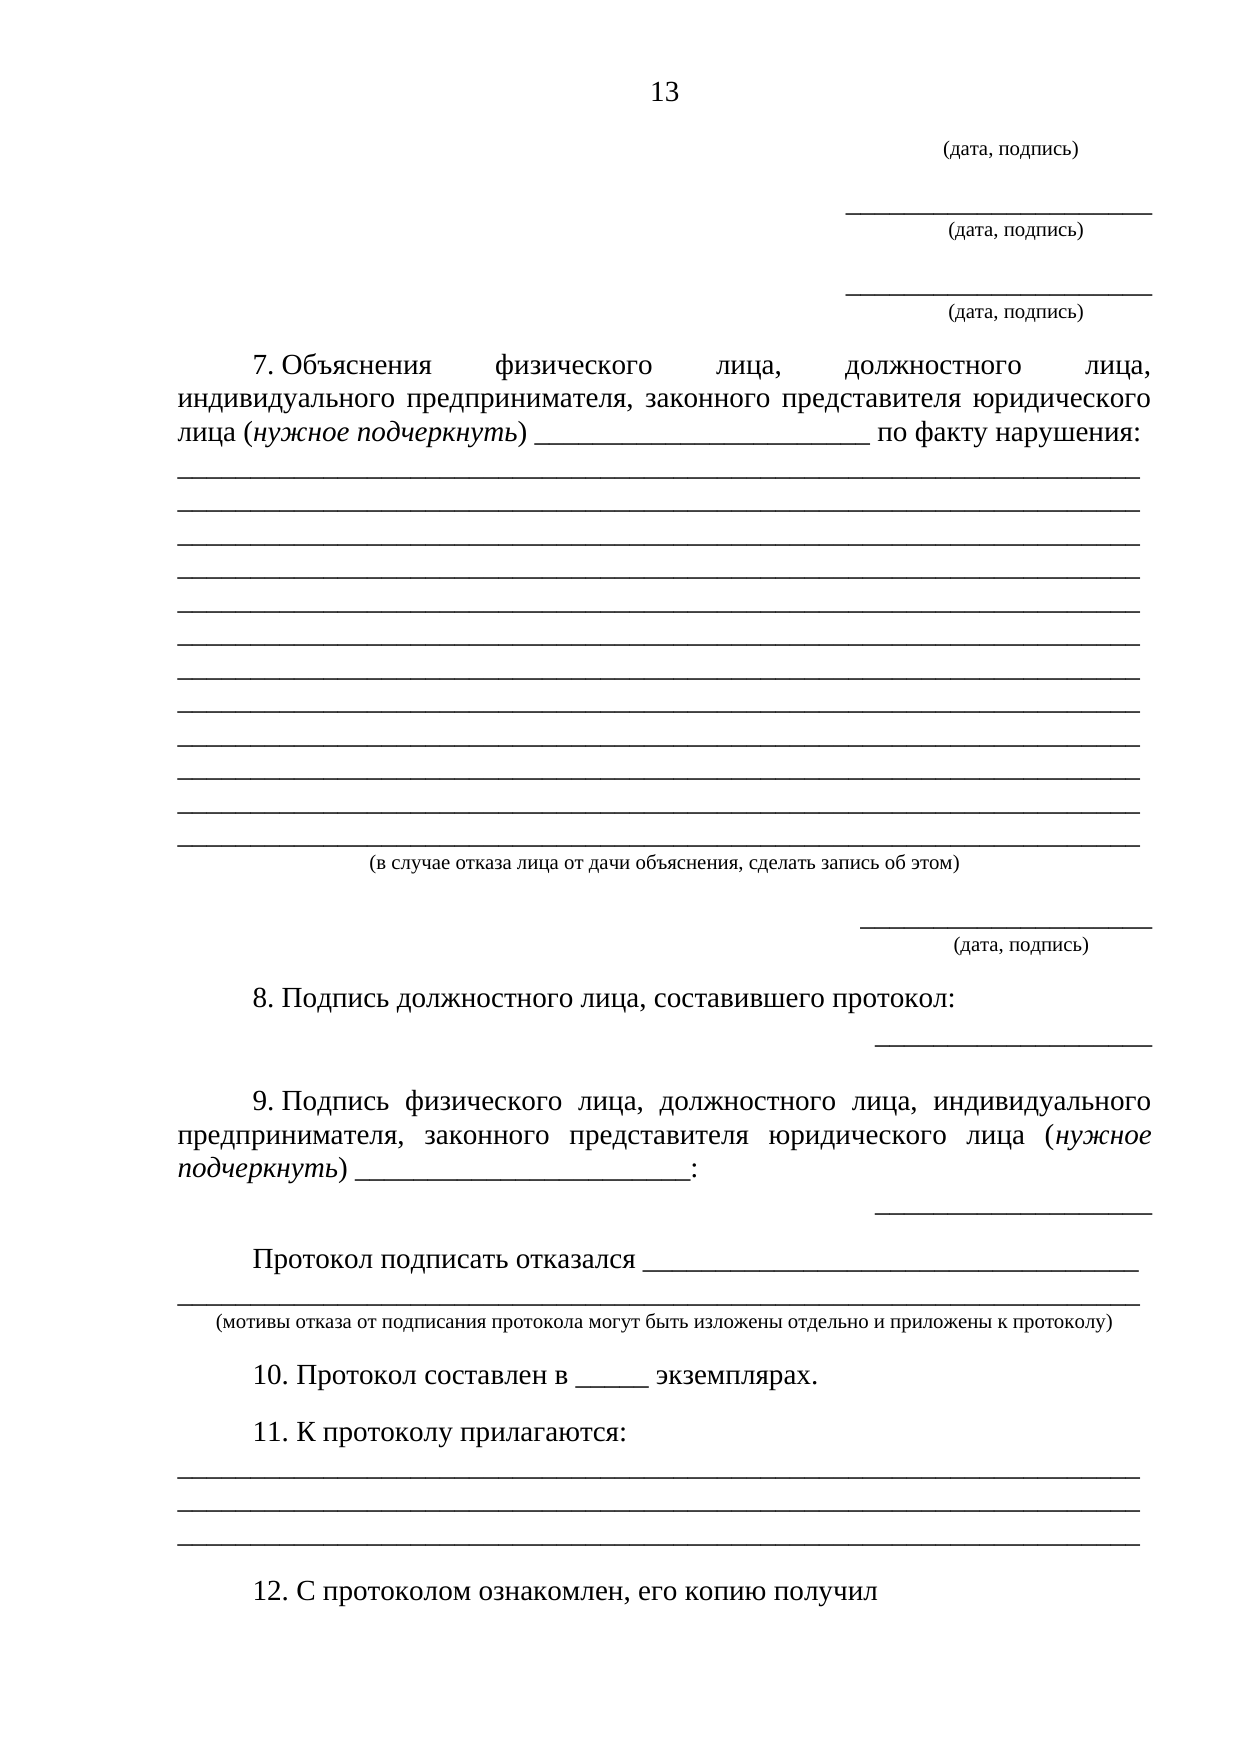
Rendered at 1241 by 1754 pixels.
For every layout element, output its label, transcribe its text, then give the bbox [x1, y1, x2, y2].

text (дата, подпись) [177, 299, 1152, 323]
text ___________________ [177, 1184, 1152, 1217]
text _____________________ [177, 265, 1152, 299]
text (дата, подпись) [177, 136, 1152, 160]
text 11. К протоколу прилагаются: [177, 1414, 1152, 1448]
text ____________________ [177, 898, 1152, 932]
text ___________________ [177, 1016, 1152, 1050]
text 9. Подпись физического лица, должностного лица, индивидуального предпринимателя, законного представителя юридического лица (нужное подчеркнуть) _______________________: [177, 1083, 1152, 1184]
text Протокол подписать отказался __________________________________ __________________________________________________________________ [177, 1242, 1152, 1309]
text (дата, подпись) [177, 217, 1152, 241]
text _____________________ [177, 184, 1152, 217]
text 8. Подпись должностного лица, составившего протокол: [177, 980, 1152, 1013]
text (дата, подпись) [177, 932, 1152, 956]
text ________________________________________________________________________________________________________________________________________________________________________________________________________________________________________________________________________________________________________________________________________________________________________________________________________________________________________________________________________________________________________________________________________________________________________________________________________________________________________________________________________________________________________________________________________________________________________________________________________________________ [177, 448, 1152, 850]
text 12. С протоколом ознакомлен, его копию получил [177, 1573, 1152, 1606]
text 7. Объяснения физического лица, должностного лица, индивидуального предпринимателя, законного представителя юридического лица (нужное подчеркнуть) _______________________ по факту нарушения: [177, 347, 1152, 448]
text (в случае отказа лица от дачи объяснения, сделать запись об этом) [177, 850, 1152, 874]
text ______________________________________________________________________________________________________________________________________________________________________________________________________ [177, 1448, 1152, 1548]
text 10. Протокол составлен в _____ экземплярах. [177, 1357, 1152, 1390]
text (мотивы отказа от подписания протокола могут быть изложены отдельно и приложены к протоколу) [177, 1309, 1152, 1333]
